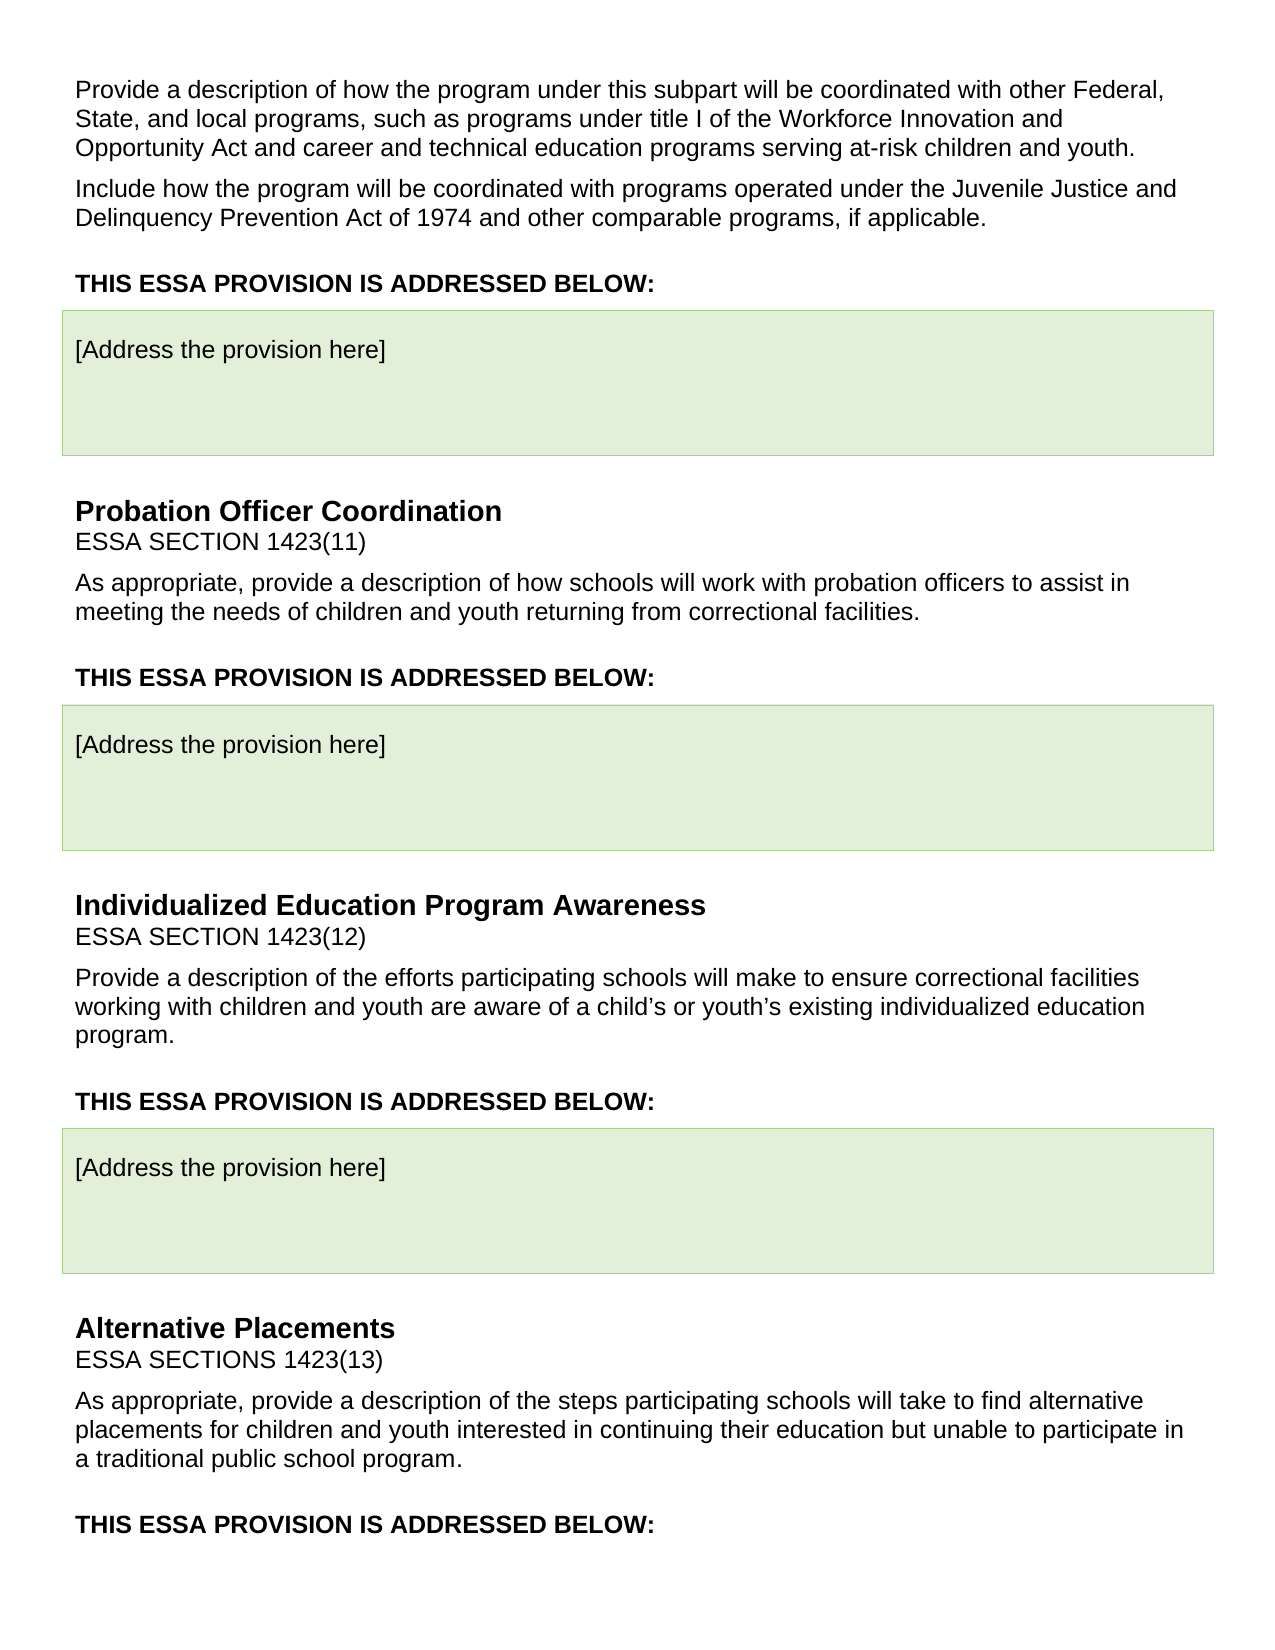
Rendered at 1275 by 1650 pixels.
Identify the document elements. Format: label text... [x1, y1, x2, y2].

text Alternative Placements Essa Sections 1423(13) [75, 1311, 1200, 1374]
text Probation Officer Coordination Essa Section 1423(11) [75, 493, 1200, 556]
text Provide a description of the efforts participating schools will make to ensure correctional facilities working with children and youth are aware of a child’s or youth’s existing individualized education program. [75, 963, 1200, 1049]
text [Address the provision here] [63, 706, 1213, 759]
text This ESSA PROVISION IS ADDRESSED below: [75, 1087, 1200, 1115]
text As appropriate, provide a description of the steps participating schools will take to find alternative placements for children and youth interested in continuing their education but unable to participate in a traditional public school program. [75, 1386, 1200, 1472]
text [Address the provision here] [63, 311, 1213, 364]
text This ESSA PROVISION IS ADDRESSED below: [75, 1510, 1200, 1539]
text This ESSA PROVISION IS ADDRESSED below: [75, 663, 1200, 692]
text Individualized Education Program Awareness Essa Section 1423(12) [75, 888, 1200, 950]
text This ESSA PROVISION IS ADDRESSED below: [75, 269, 1200, 297]
text [Address the provision here] [63, 1129, 1213, 1182]
text As appropriate, provide a description of how schools will work with probation officers to assist in meeting the needs of children and youth returning from correctional facilities. [75, 568, 1200, 626]
text Provide a description of how the program under this subpart will be coordinated with other Federal, State, and local programs, such as programs under title I of the Workforce Innovation and Opportunity Act and career and technical education programs serving at-risk children and youth. [75, 75, 1200, 161]
text Include how the program will be coordinated with programs operated under the Juvenile Justice and Delinquency Prevention Act of 1974 and other comparable programs, if applicable. [75, 174, 1200, 231]
